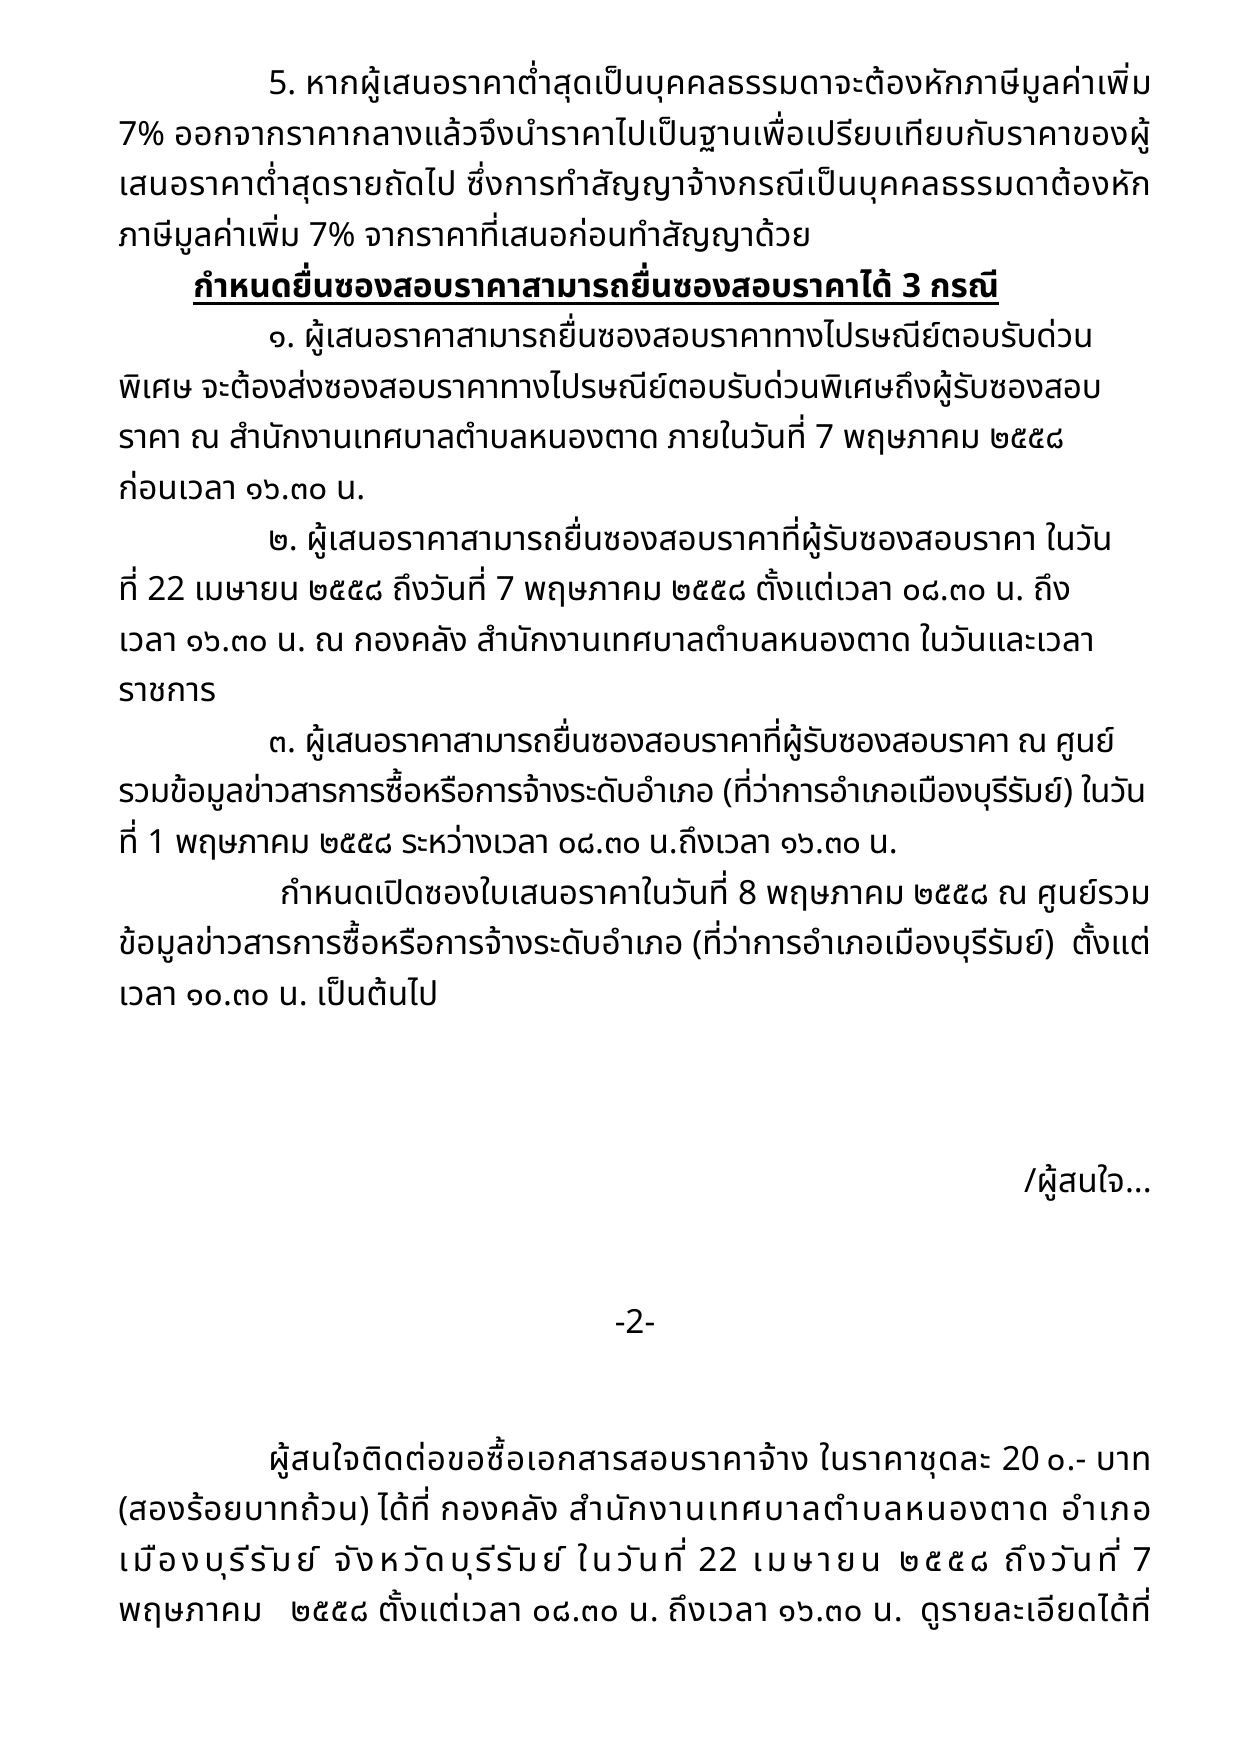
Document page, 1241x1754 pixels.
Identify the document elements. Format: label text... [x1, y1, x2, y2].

text 5. หากผู้เสนอราคาต่ำสุดเป็นบุคคลธรรมดาจะต้องหักภาษีมูลค่าเพิ่ม 7% ออกจากราคากลางแล้วจึงนำราคาไปเป็นฐานเพื่อเปรียบเทียบกับราคาของผู้เสนอราคาต่ำสุดรายถัดไป ซึ่งการทำสัญญาจ้างกรณีเป็นบุคคลธรรมดาต้องหักภาษีมูลค่าเพิ่ม 7% จากราคาที่เสนอก่อนทำสัญญาด้วย [118, 59, 1152, 261]
text ก่อนเวลา ๑๖.๓๐ น. ๒. ผู้เสนอราคาสามารถยื่นซองสอบราคาที่ผู้รับซองสอบราคา ในวันที่ 22 เมษายน ๒๕๕๘ ถึงวันที่ 7 พฤษภาคม ๒๕๕๘ ตั้งแต่เวลา ๐๘.๓๐ น. ถึงเวลา ๑๖.๓๐ น. ณ กองคลัง สำนักงานเทศบาลตำบลหนองตาด ในวันและเวลาราชการ ๓. ผู้เสนอราคาสามารถยื่นซองสอบราคาที่ผู้รับซองสอบราคา ณ ศูนย์รวมข้อมูลข่าวสารการซื้อหรือการจ้างระดับอำเภอ (ที่ว่าการอำเภอเมืองบุรีรัมย์) ในวันที่ 1 พฤษภาคม ๒๕๕๘ ระหว่างเวลา ๐๘.๓๐ น.ถึงเวลา ๑๖.๓๐ น. [118, 464, 1152, 868]
text กำหนดเปิดซองใบเสนอราคาในวันที่ 8 พฤษภาคม ๒๕๕๘ ณ ศูนย์รวมข้อมูลข่าวสารการซื้อหรือการจ้างระดับอำเภอ (ที่ว่าการอำเภอเมืองบุรีรัมย์) ตั้งแต่เวลา ๑๐.๓๐ น. เป็นต้นไป [118, 868, 1152, 1020]
text /ผู้สนใจ... [118, 1157, 1152, 1207]
text ๑. ผู้เสนอราคาสามารถยื่นซองสอบราคาทางไปรษณีย์ตอบรับด่วนพิเศษ จะต้องส่งซองสอบราคาทางไปรษณีย์ตอบรับด่วนพิเศษถึงผู้รับซองสอบราคา ณ สำนักงานเทศบาลตำบลหนองตาด ภายในวันที่ 7 พฤษภาคม ๒๕๕๘ [118, 312, 1152, 464]
text -2- [118, 1298, 1152, 1343]
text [118, 1434, 1152, 1637]
text กำหนดยื่นซองสอบราคาสามารถยื่นซองสอบราคาได้ 3 กรณี [118, 261, 1152, 312]
